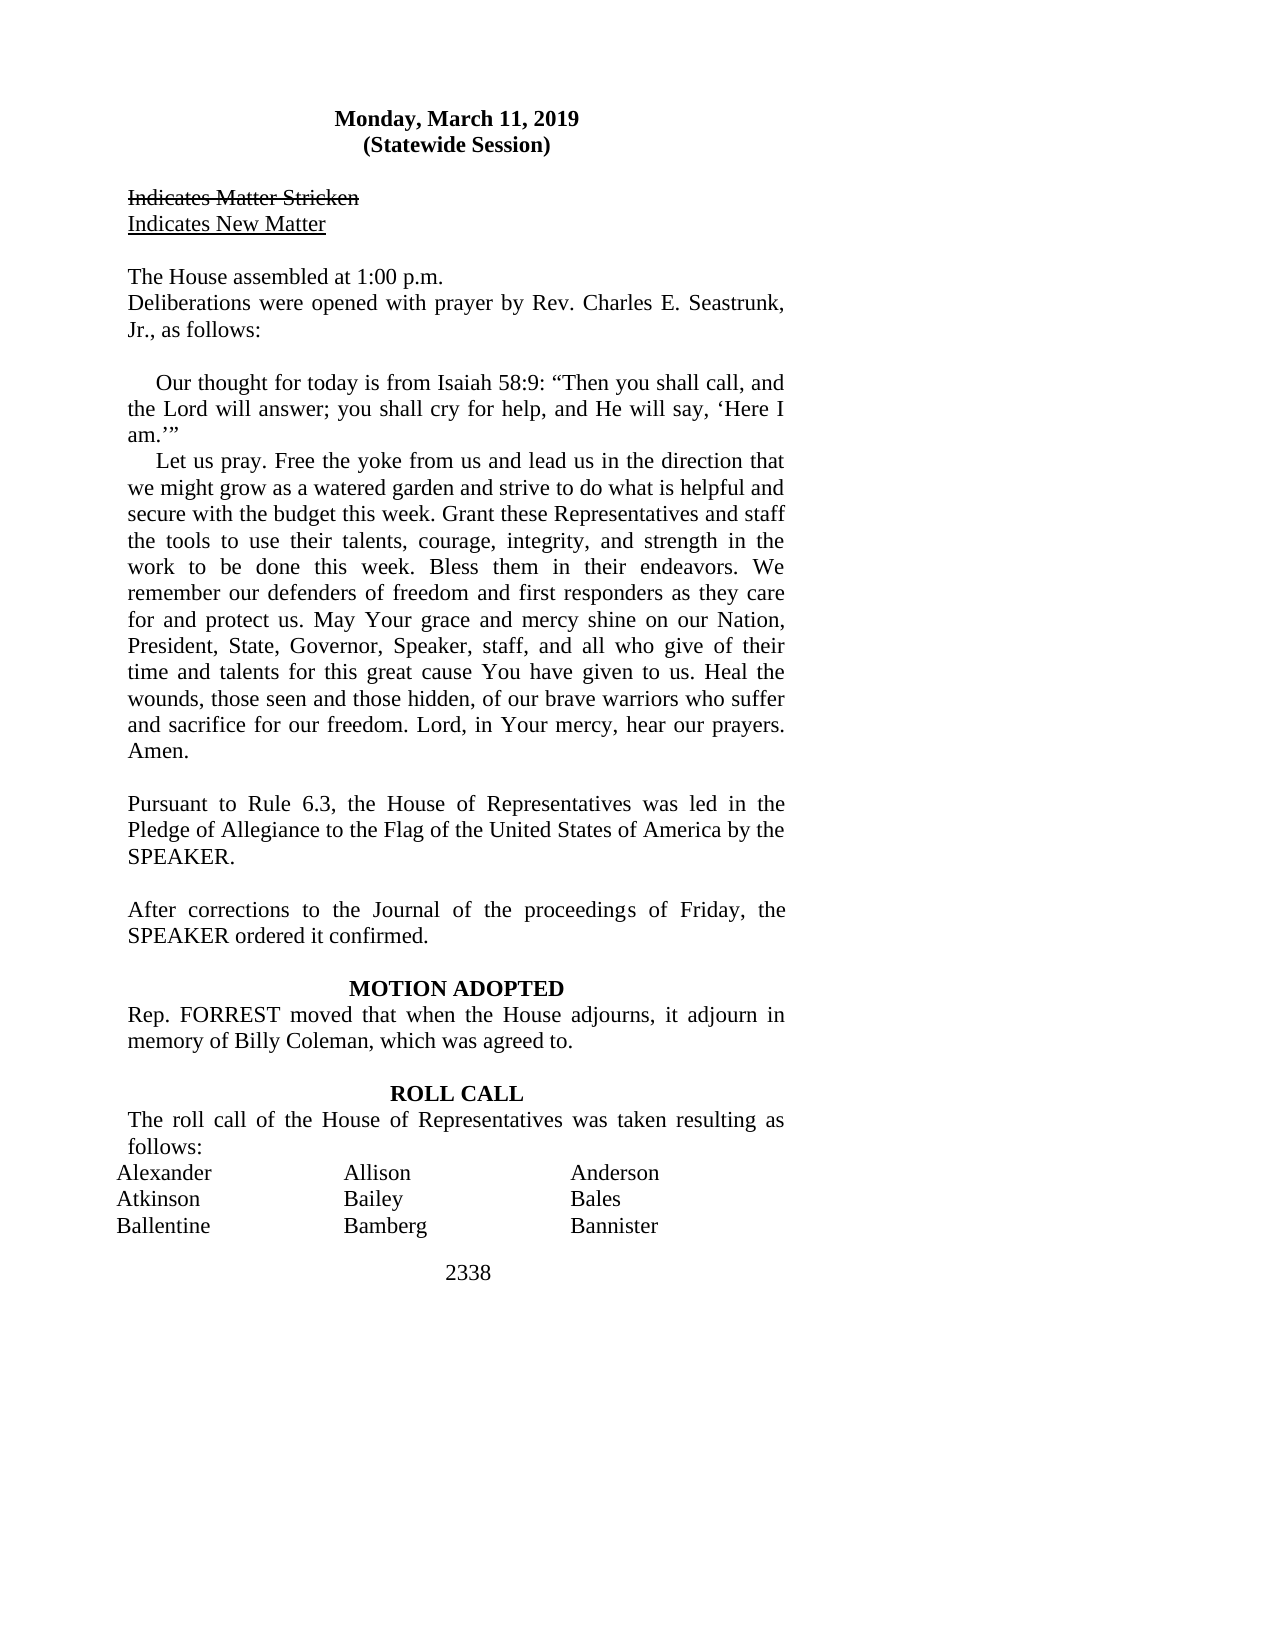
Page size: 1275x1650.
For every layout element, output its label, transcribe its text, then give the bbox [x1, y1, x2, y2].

table_cell Bannister [559, 1212, 786, 1238]
text Rep. FORREST moved that when the House adjourns, it adjourn in memory of Billy Coleman, which was agreed to. [127, 1001, 786, 1054]
table_header Alexander [105, 1159, 332, 1186]
text Our thought for today is from Isaiah 58:9: “Then you shall call, and the Lord will answer; you shall cry for help, and He will say, ‘Here I am.’” [127, 368, 786, 448]
text Deliberations were opened with prayer by Rev. Charles E. Seastrunk, Jr., as follows: [127, 289, 786, 342]
text Let us pray. Free the yoke from us and lead us in the direction that we might grow as a watered garden and strive to do what is helpful and secure with the budget this week. Grant these Representatives and staff the tools to use their talents, courage, integrity, and strength in the work to be done this week. Bless them in their endeavors. We remember our defenders of freedom and first responders as they care for and protect us. May Your grace and mercy shine on our Nation, President, State, Governor, Speaker, staff, and all who give of their time and talents for this great cause You have given to us. Heal the wounds, those seen and those hidden, of our brave warriors who suffer and sacrifice for our freedom. Lord, in Your mercy, hear our prayers. Amen. [127, 448, 786, 764]
text ROLL CALL [127, 1080, 786, 1106]
text The roll call of the House of Representatives was taken resulting as follows: [127, 1106, 786, 1159]
text Indicates New Matter [127, 210, 786, 237]
text Indicates Matter Stricken [127, 184, 786, 210]
text Pursuant to Rule 6.3, the House of Representatives was led in the Pledge of Allegiance to the Flag of the United States of America by the SPEAKER. [127, 790, 786, 869]
table_cell Bamberg [332, 1212, 559, 1238]
table_cell Ballentine [105, 1212, 332, 1238]
table_cell Bailey [332, 1186, 559, 1212]
table_cell Bales [559, 1186, 786, 1212]
text MOTION ADOPTED [127, 975, 786, 1001]
table_header Allison [332, 1159, 559, 1186]
table_header Anderson [559, 1159, 786, 1186]
table_cell Atkinson [105, 1186, 332, 1212]
text The House assembled at 1:00 p.m. [127, 263, 786, 289]
text After corrections to the Journal of the proceedings of Friday, the SPEAKER ordered it confirmed. [127, 896, 786, 948]
